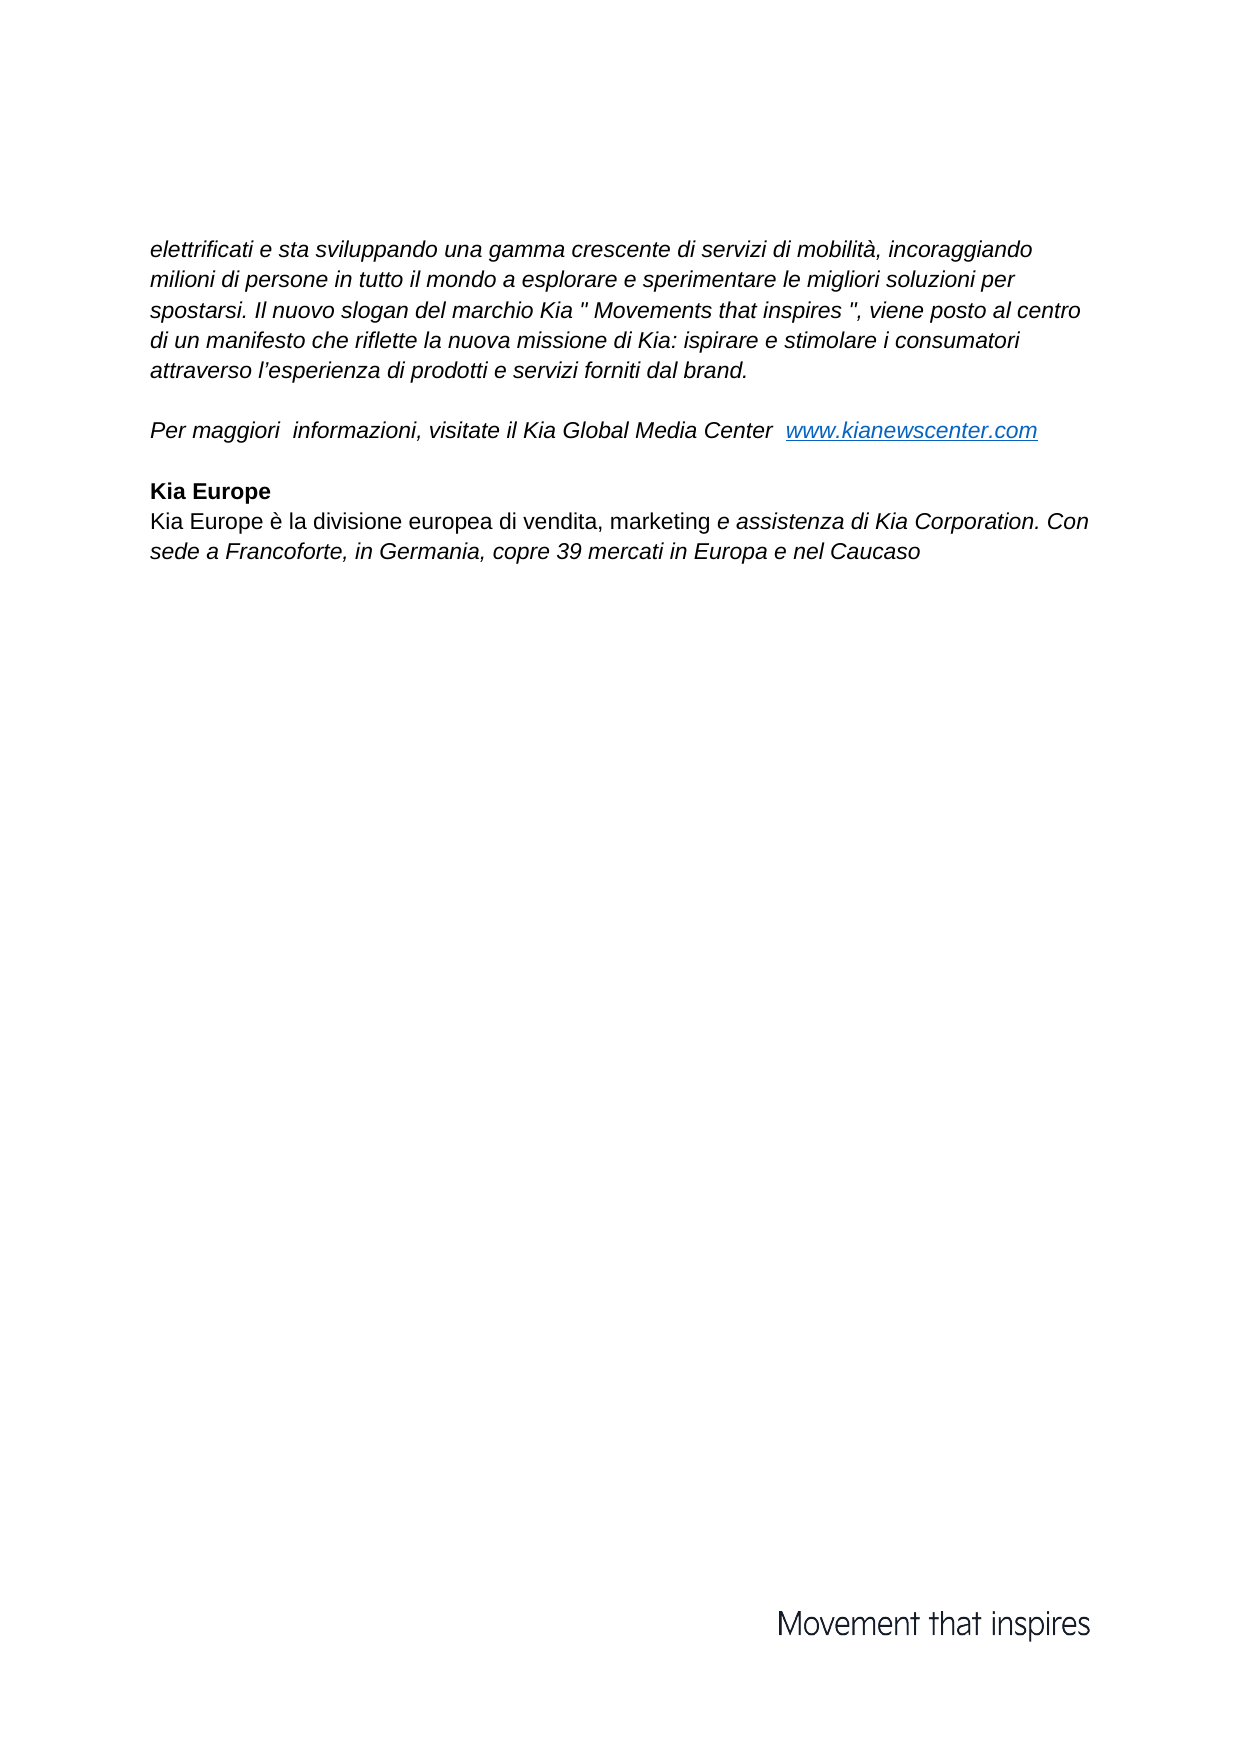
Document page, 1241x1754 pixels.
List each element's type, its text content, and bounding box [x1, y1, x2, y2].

text Per maggiori informazioni, visitate il Kia Global Media Center www.kianewscenter.com [150, 417, 1090, 444]
picture [779, 1610, 1091, 1642]
text Kia Europe Kia Europe è la divisione europea di vendita, marketing e assistenza di Kia Corporation. Con sede a Francoforte, in Germania, copre 39 mercati in Europa e nel Caucaso [150, 478, 1090, 565]
